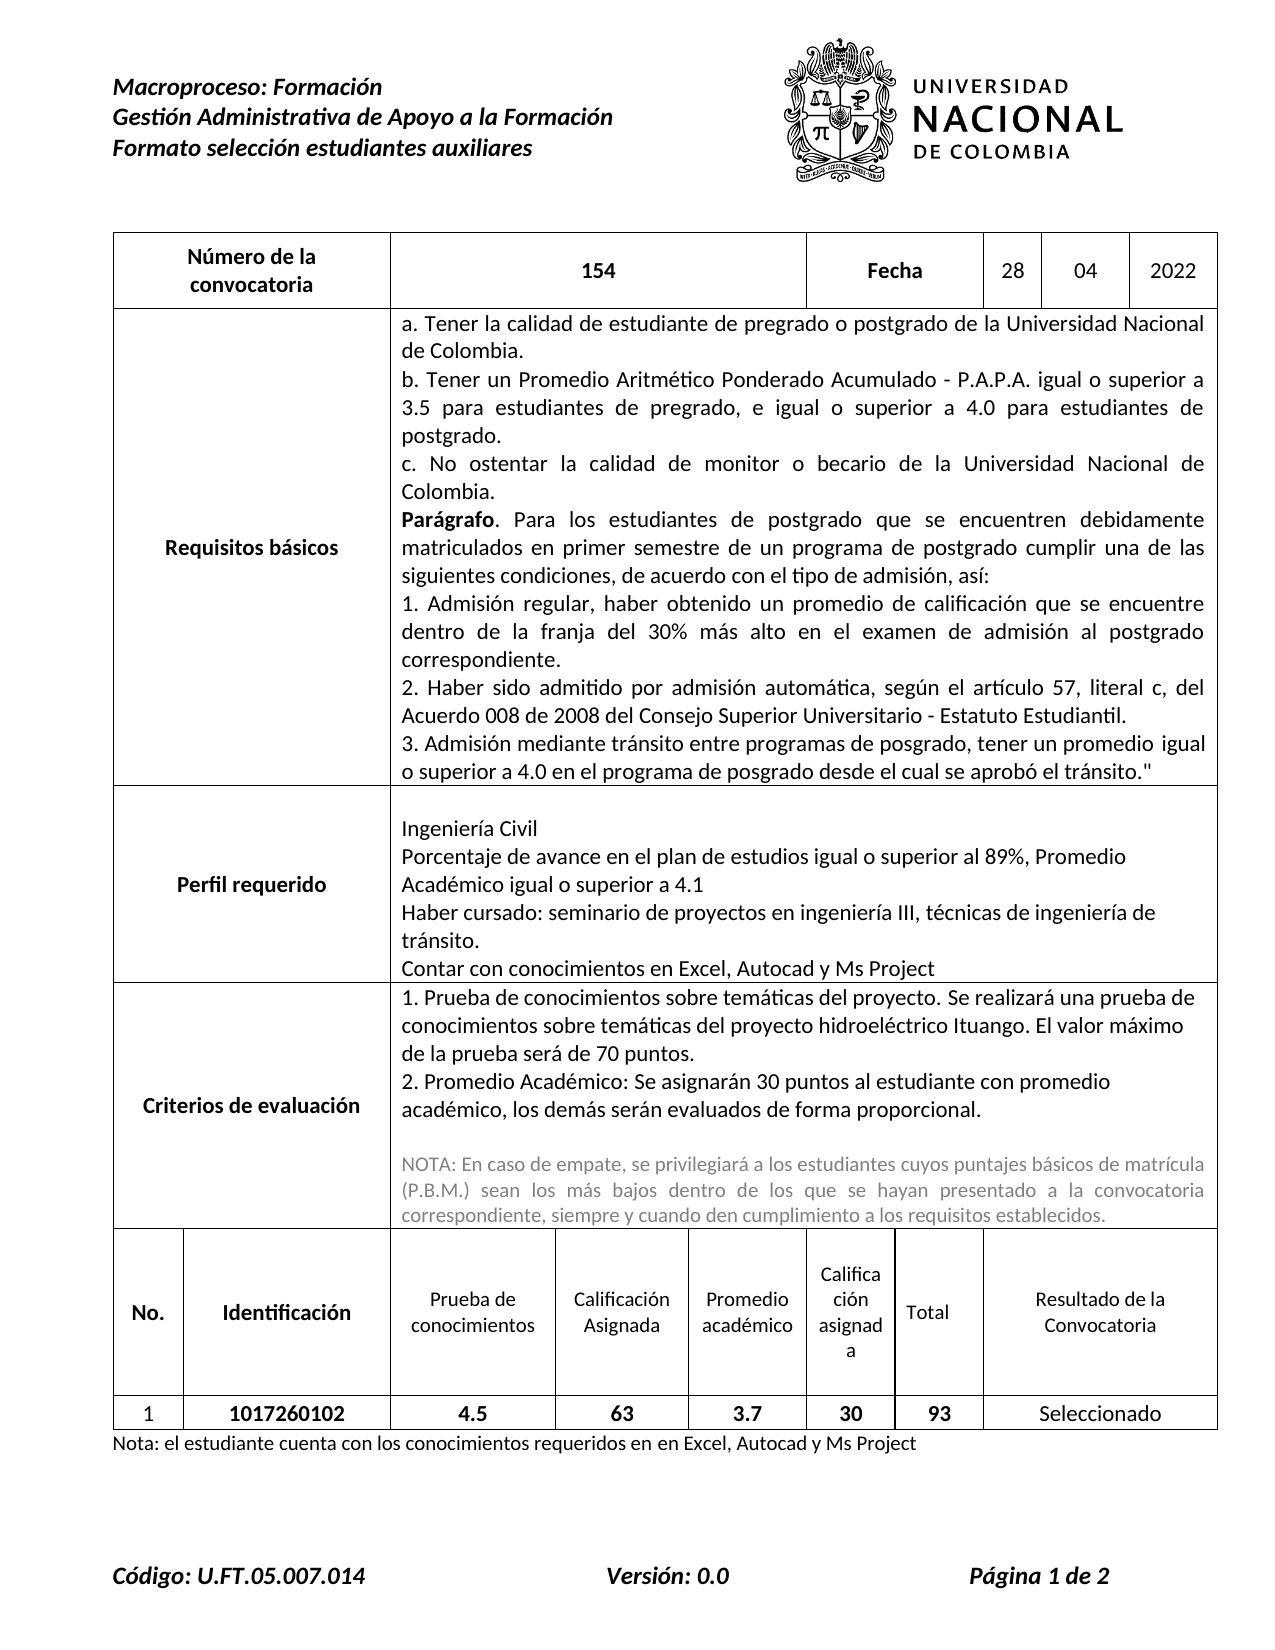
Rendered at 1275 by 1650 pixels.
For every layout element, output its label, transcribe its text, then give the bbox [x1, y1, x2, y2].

table_cell Seleccionado [984, 1396, 1217, 1429]
table_cell 1017260102 [184, 1396, 390, 1429]
table_cell Calificación asignada [807, 1229, 894, 1395]
table_cell Criterios de evaluación [114, 983, 390, 1228]
table_cell 30 [807, 1396, 894, 1429]
text Nota: el estudiante cuenta con los conocimientos requeridos en en Excel, Autocad y Ms Project [112, 1430, 1162, 1456]
table_header Fecha [807, 233, 983, 308]
table_cell 1 [114, 1396, 183, 1429]
table_cell 3.7 [689, 1396, 806, 1429]
table_cell Prueba de conocimientos [391, 1229, 555, 1395]
table_header Número de la convocatoria [114, 233, 390, 308]
table_cell No. [114, 1229, 183, 1395]
table_header 04 [1042, 233, 1129, 308]
table_cell a. Tener la calidad de estudiante de pregrado o postgrado de la Universidad Nacional de Colombia. b. Tener un Promedio Aritmético Ponderado Acumulado - P.A.P.A. igual o superior a 3.5 para estudiantes de pregrado, e igual o superior a 4.0 para estudiantes de postgrado. c. No ostentar la calidad de monitor o becario de la Universidad Nacional de Colombia. Parágrafo. Para los estudiantes de postgrado que se encuentren debidamente matriculados en primer semestre de un programa de postgrado cumplir una de las siguientes condiciones, de acuerdo con el tipo de admisión, así: 1. Admisión regular, haber obtenido un promedio de calificación que se encuentre dentro de la franja del 30% más alto en el examen de admisión al postgrado correspondiente. 2. Haber sido admitido por admisión automática, según el artículo 57, literal c, del Acuerdo 008 de 2008 del Consejo Superior Universitario - Estatuto Estudiantil. 3. Admisión mediante tránsito entre programas de posgrado, tener un promedio igual o superior a 4.0 en el programa de posgrado desde el cual se aprobó el tránsito." [391, 309, 1217, 785]
table_cell Resultado de la Convocatoria [984, 1229, 1217, 1395]
table_header 154 [391, 233, 806, 308]
table_cell 63 [556, 1396, 688, 1429]
table_cell 4.5 [391, 1396, 555, 1429]
table_cell 1. Prueba de conocimientos sobre temáticas del proyecto. Se realizará una prueba de conocimientos sobre temáticas del proyecto hidroeléctrico Ituango. El valor máximo de la prueba será de 70 puntos. 2. Promedio Académico: Se asignarán 30 puntos al estudiante con promedio académico, los demás serán evaluados de forma proporcional. NOTA: En caso de empate, se privilegiará a los estudiantes cuyos puntajes básicos de matrícula (P.B.M.) sean los más bajos dentro de los que se hayan presentado a la convocatoria correspondiente, siempre y cuando den cumplimiento a los requisitos establecidos. [391, 983, 1217, 1228]
table_cell Promedio académico [689, 1229, 806, 1395]
table_cell Total [896, 1229, 983, 1395]
picture [748, 2, 1158, 218]
table_cell 93 [896, 1396, 983, 1429]
table_cell Ingeniería Civil Porcentaje de avance en el plan de estudios igual o superior al 89%, Promedio Académico igual o superior a 4.1 Haber cursado: seminario de proyectos en ingeniería III, técnicas de ingeniería de tránsito. Contar con conocimientos en Excel, Autocad y Ms Project [391, 786, 1217, 982]
table_header 28 [984, 233, 1041, 308]
table_cell Requisitos básicos [114, 309, 390, 785]
table_cell Identificación [184, 1229, 390, 1395]
table_cell Perfil requerido [114, 786, 390, 982]
table_cell Calificación Asignada [556, 1229, 688, 1395]
table_header 2022 [1130, 233, 1217, 308]
